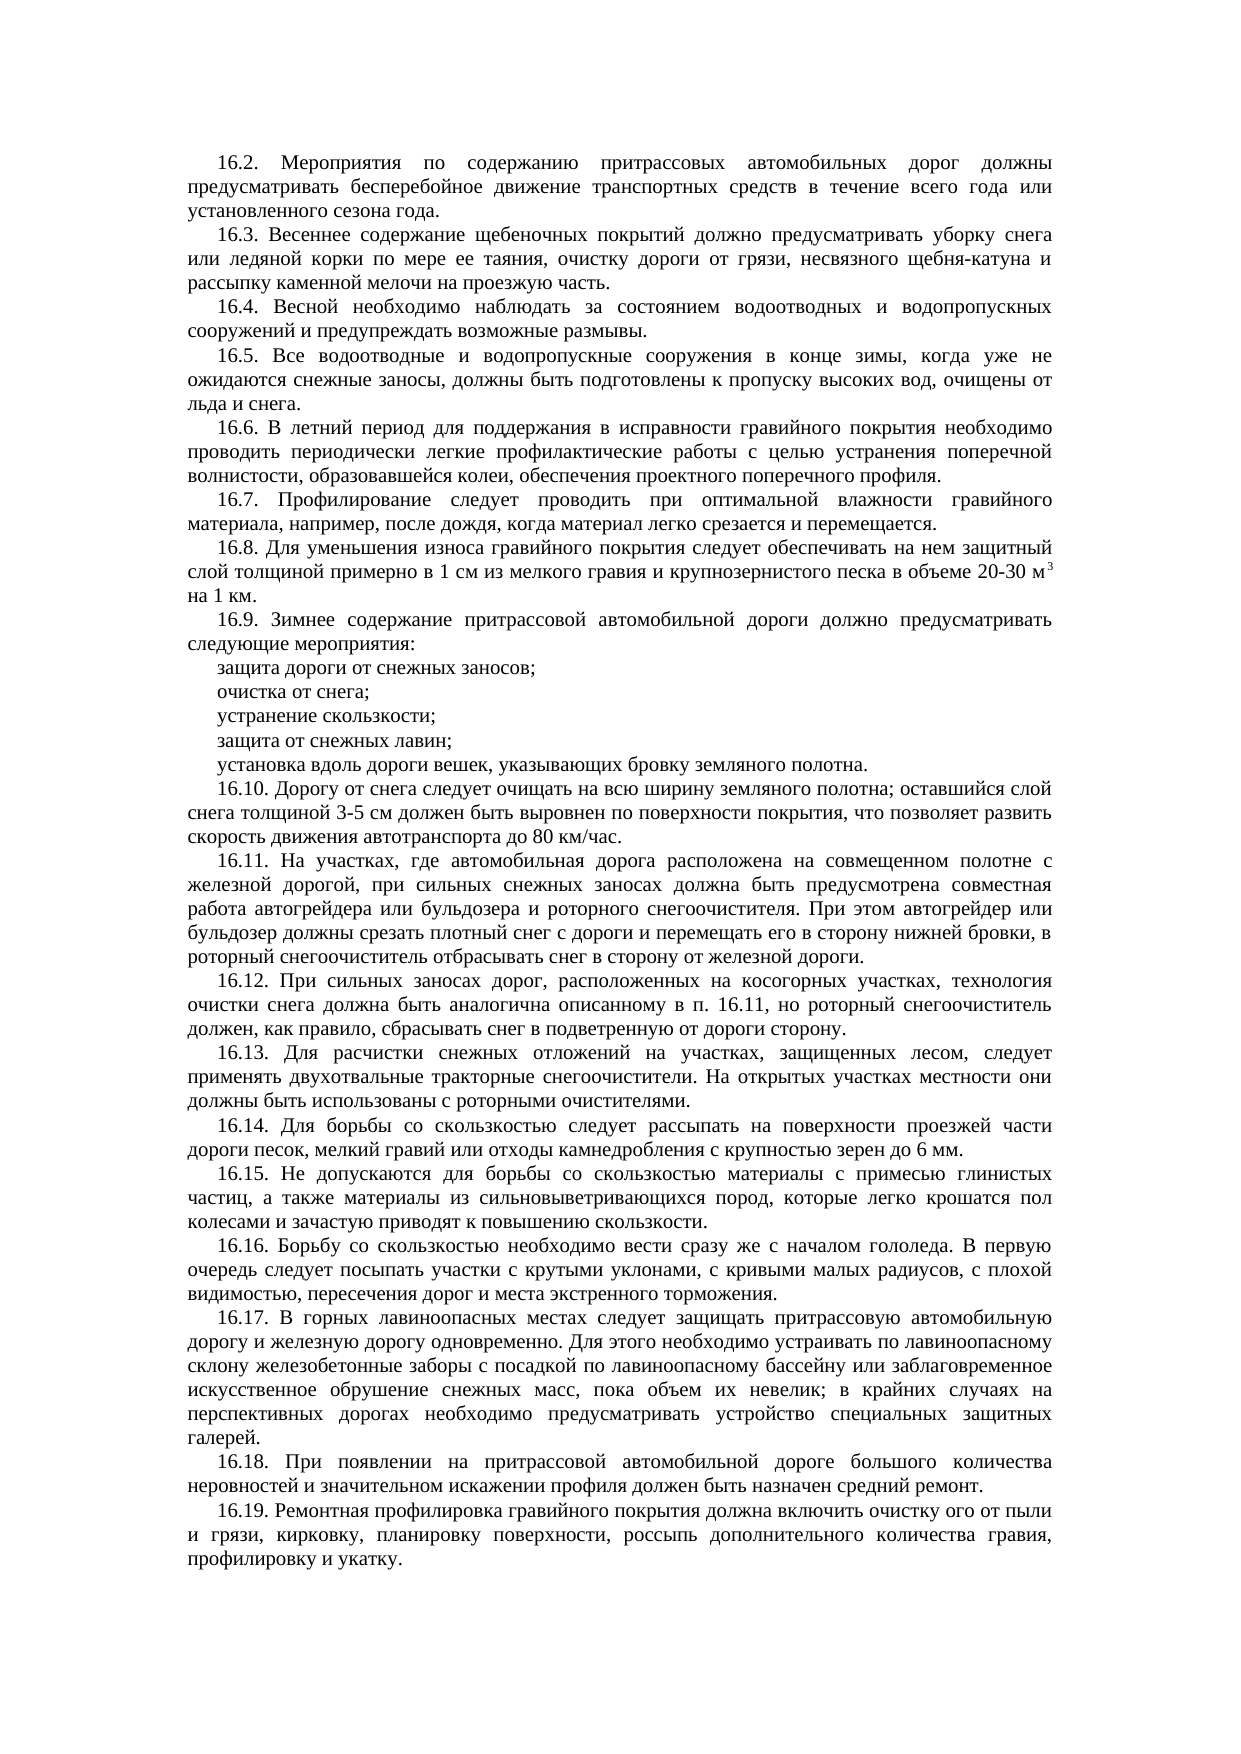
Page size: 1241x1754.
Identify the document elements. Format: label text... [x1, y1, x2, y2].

text 16.12. При сильных заносах дорог, расположенных на косогорных участках, технология очистки снега должна быть аналогична описанному в п. 16.11, но роторный снегоочиститель должен, как правило, сбрасывать снег в подветренную от дороги сторону. [187, 968, 1053, 1040]
text 16.3. Весеннее содержание щебеночных покрытий должно предусматривать уборку снега или ледяной корки по мере ее таяния, очистку дороги от грязи, несвязного щебня-катуна и рассыпку каменной мелочи на проезжую часть. [187, 222, 1053, 294]
text 16.7. Профилирование следует проводить при оптимальной влажности гравийного материала, например, после дождя, когда материал легко срезается и перемещается. [187, 487, 1053, 535]
text устранение скользкости; [187, 703, 1053, 727]
text защита от снежных лавин; [187, 727, 1053, 752]
text установка вдоль дороги вешек, указывающих бровку земляного полотна. [187, 752, 1053, 776]
text 16.18. При появлении на притрассовой автомобильной дороге большого количества неровностей и значительном искажении профиля должен быть назначен средний ремонт. [187, 1449, 1053, 1497]
text 16.8. Для уменьшения износа гравийного покрытия следует обеспечивать на нем защитный слой толщиной примерно в 1 см из мелкого гравия и крупнозернистого песка в объеме 20-30 м3 на 1 км. [187, 535, 1053, 607]
text 16.5. Все водоотводные и водопропускные сооружения в конце зимы, когда уже не ожидаются снежные заносы, должны быть подготовлены к пропуску высоких вод, очищены от льда и снега. [187, 342, 1053, 415]
text 16.13. Для расчистки снежных отложений на участках, защищенных лесом, следует применять двухотвальные тракторные снегоочистители. На открытых участках местности они должны быть использованы с роторными очистителями. [187, 1040, 1053, 1112]
text 16.6. В летний период для поддержания в исправности гравийного покрытия необходимо проводить периодически легкие профилактические работы с целью устранения поперечной волнистости, образовавшейся колеи, обеспечения проектного поперечного профиля. [187, 415, 1053, 487]
text 16.14. Для борьбы со скользкостью следует рассыпать на поверхности проезжей части дороги песок, мелкий гравий или отходы камнедробления с крупностью зерен до 6 мм. [187, 1112, 1053, 1161]
text защита дороги от снежных заносов; [187, 655, 1053, 679]
text 16.9. Зимнее содержание притрассовой автомобильной дороги должно предусматривать следующие мероприятия: [187, 607, 1053, 655]
text 16.2. Мероприятия по содержанию притрассовых автомобильных дорог должны предусматривать бесперебойное движение транспортных средств в течение всего года или установленного сезона года. [187, 150, 1053, 222]
text 16.10. Дорогу от снега следует очищать на всю ширину земляного полотна; оставшийся слой снега толщиной 3-5 см должен быть выровнен по поверхности покрытия, что позволяет развить скорость движения автотранспорта до 80 км/час. [187, 776, 1053, 848]
text 16.4. Весной необходимо наблюдать за состоянием водоотводных и водопропускных сооружений и предупреждать возможные размывы. [187, 294, 1053, 342]
text 16.11. На участках, где автомобильная дорога расположена на совмещенном полотне с железной дорогой, при сильных снежных заносах должна быть предусмотрена совместная работа автогрейдера или бульдозера и роторного снегоочистителя. При этом автогрейдер или бульдозер должны срезать плотный снег с дороги и перемещать его в сторону нижней бровки, в роторный снегоочиститель отбрасывать снег в сторону от железной дороги. [187, 848, 1053, 968]
text 16.17. В горных лавиноопасных местах следует защищать притрассовую автомобильную дорогу и железную дорогу одновременно. Для этого необходимо устраивать по лавиноопасному склону железобетонные заборы с посадкой по лавиноопасному бассейну или заблаговременное искусственное обрушение снежных масс, пока объем их невелик; в крайних случаях на перспективных дорогах необходимо предусматривать устройство специальных защитных галерей. [187, 1305, 1053, 1449]
text 16.16. Борьбу со скользкостью необходимо вести сразу же с началом гололеда. В первую очередь следует посыпать участки с крутыми уклонами, с кривыми малых радиусов, с плохой видимостью, пересечения дорог и места экстренного торможения. [187, 1233, 1053, 1305]
text 16.15. Не допускаются для борьбы со скользкостью материалы с примесью глинистых частиц, а также материалы из сильновыветривающихся пород, которые легко крошатся пол колесами и зачастую приводят к повышению скользкости. [187, 1161, 1053, 1233]
text 16.19. Ремонтная профилировка гравийного покрытия должна включить очистку ого от пыли и грязи, кирковку, планировку поверхности, россыпь дополнительного количества гравия, профилировку и укатку. [187, 1497, 1053, 1570]
text очистка от снега; [187, 679, 1053, 703]
